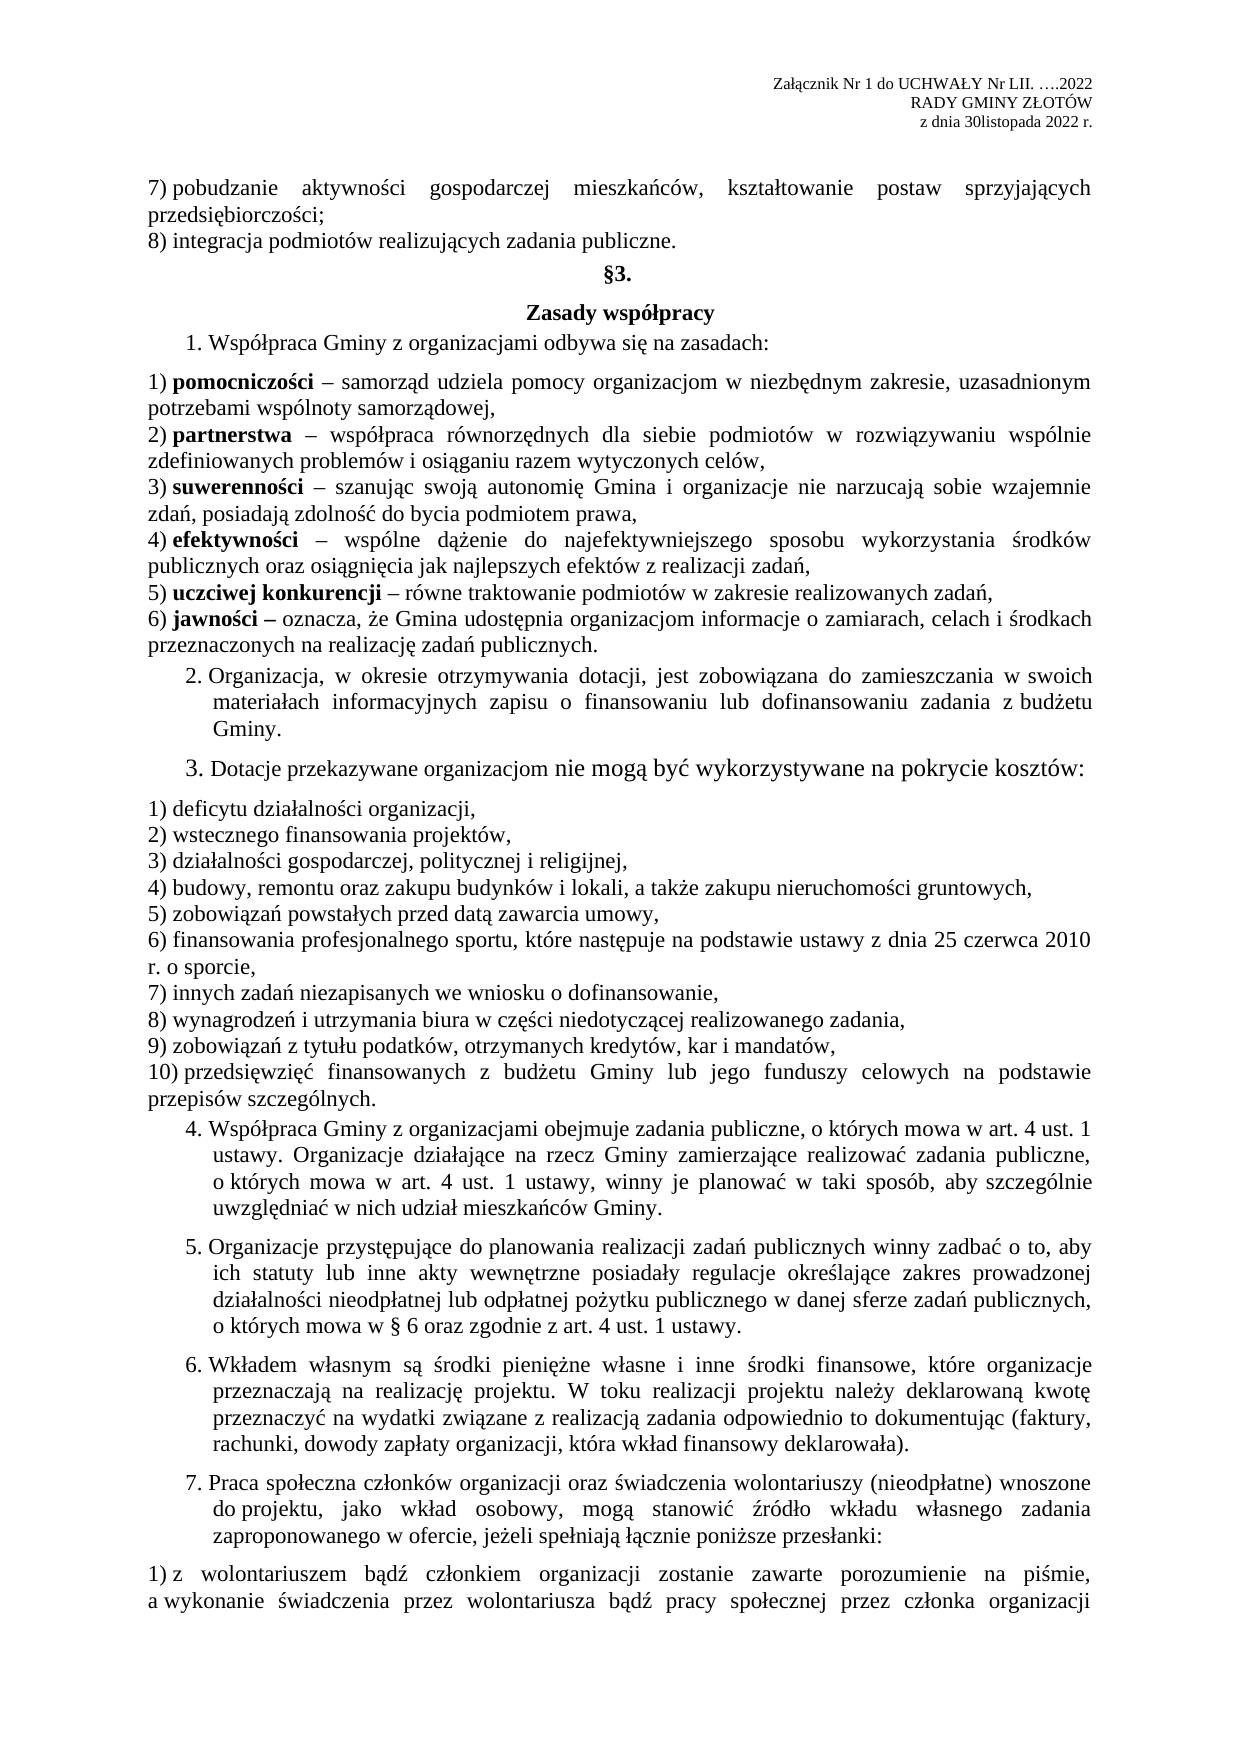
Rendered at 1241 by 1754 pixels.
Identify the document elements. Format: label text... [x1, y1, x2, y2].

subtitle uczciwej konkurencji – równe traktowanie podmiotów w zakresie realizowanych zadań, [148, 579, 1092, 605]
subtitle suwerenności – szanując swoją autonomię Gmina i organizacje nie narzucają sobie wzajemnie zdań, posiadają zdolność do bycia podmiotem prawa, [148, 473, 1092, 526]
subtitle budowy, remontu oraz zakupu budynków i lokali, a także zakupu nieruchomości gruntowych, [148, 874, 1092, 900]
subtitle zobowiązań z tytułu podatków, otrzymanych kredytów, kar i mandatów, [148, 1032, 1092, 1058]
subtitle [148, 1561, 1092, 1613]
subtitle jawności – oznacza, że Gmina udostępnia organizacjom informacje o zamiarach, celach i środkach przeznaczonych na realizację zadań publicznych. [148, 605, 1092, 658]
subtitle Organizacje przystępujące do planowania realizacji zadań publicznych winny zadbać o to, aby ich statuty lub inne akty wewnętrzne posiadały regulacje określające zakres prowadzonej działalności nieodpłatnej lub odpłatnej pożytku publicznego w danej sferze zadań publicznych, o których mowa w § 6 oraz zgodnie z art. 4 ust. 1 ustawy. [185, 1233, 1092, 1338]
subtitle działalności gospodarczej, politycznej i religijnej, [148, 847, 1092, 874]
subtitle Dotacje przekazywane organizacjom nie mogą być wykorzystywane na pokrycie kosztów: [185, 753, 1092, 782]
subtitle wstecznego finansowania projektów, [148, 821, 1092, 847]
subtitle pomocniczości – samorząd udziela pomocy organizacjom w niezbędnym zakresie, uzasadnionym potrzebami wspólnoty samorządowej, [148, 368, 1092, 421]
subtitle pobudzanie aktywności gospodarczej mieszkańców, kształtowanie postaw sprzyjających przedsiębiorczości; [148, 174, 1092, 227]
subtitle wynagrodzeń i utrzymania biura w części niedotyczącej realizowanego zadania, [148, 1006, 1092, 1032]
subtitle przedsięwzięć finansowanych z budżetu Gminy lub jego funduszy celowych na podstawie przepisów szczególnych. [148, 1058, 1092, 1111]
subtitle finansowania profesjonalnego sportu, które następuje na podstawie ustawy z dnia 25 czerwca 2010 r. o sporcie, [148, 927, 1092, 979]
subtitle Wkładem własnym są środki pieniężne własne i inne środki finansowe, które organizacje przeznaczają na realizację projektu. W toku realizacji projektu należy deklarowaną kwotę przeznaczyć na wydatki związane z realizacją zadania odpowiednio to dokumentując (faktury, rachunki, dowody zapłaty organizacji, która wkład finansowy deklarowała). [185, 1351, 1092, 1456]
subtitle Organizacja, w okresie otrzymywania dotacji, jest zobowiązana do zamieszczania w swoich materiałach informacyjnych zapisu o finansowaniu lub dofinansowaniu zadania z budżetu Gminy. [185, 662, 1092, 741]
subtitle integracja podmiotów realizujących zadania publiczne. [148, 227, 1092, 253]
subtitle partnerstwa – współpraca równorzędnych dla siebie podmiotów w rozwiązywaniu wspólnie zdefiniowanych problemów i osiąganiu razem wytyczonych celów, [148, 421, 1092, 473]
subtitle innych zadań niezapisanych we wniosku o dofinansowanie, [148, 979, 1092, 1006]
subtitle Współpraca Gminy z organizacjami odbywa się na zasadach: [185, 329, 1092, 355]
subtitle deficytu działalności organizacji, [148, 795, 1092, 821]
subtitle efektywności – wspólne dążenie do najefektywniejszego sposobu wykorzystania środków publicznych oraz osiągnięcia jak najlepszych efektów z realizacji zadań, [148, 526, 1092, 579]
subtitle Współpraca Gminy z organizacjami obejmuje zadania publiczne, o których mowa w art. 4 ust. 1 ustawy. Organizacje działające na rzecz Gminy zamierzające realizować zadania publiczne, o których mowa w art. 4 ust. 1 ustawy, winny je planować w taki sposób, aby szczególnie uwzględniać w nich udział mieszkańców Gminy. [185, 1115, 1092, 1221]
subtitle zobowiązań powstałych przed datą zawarcia umowy, [148, 900, 1092, 927]
text Zasady współpracy [148, 298, 1092, 325]
subtitle Praca społeczna członków organizacji oraz świadczenia wolontariuszy (nieodpłatne) wnoszone do projektu, jako wkład osobowy, mogą stanowić źródło wkładu własnego zadania zaproponowanego w ofercie, jeżeli spełniają łącznie poniższe przesłanki: [185, 1469, 1092, 1548]
